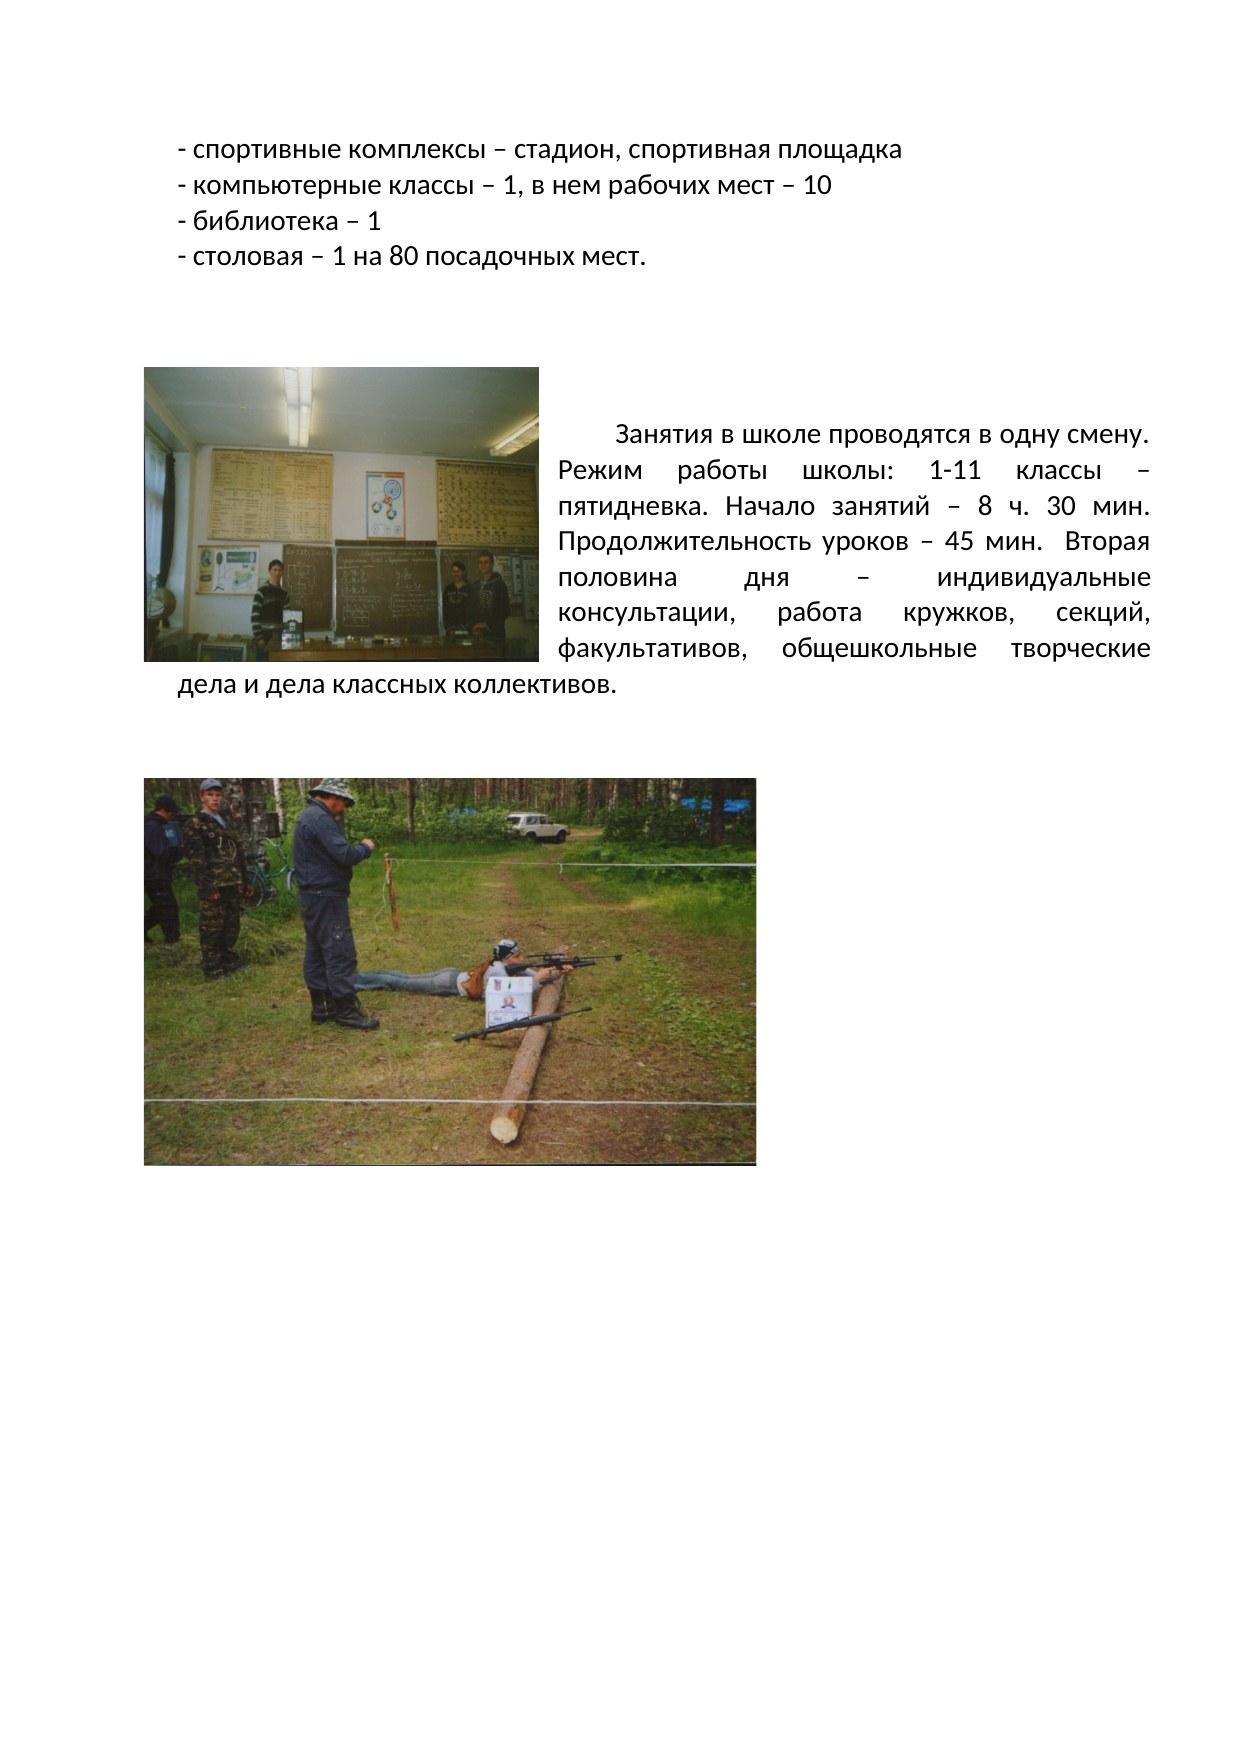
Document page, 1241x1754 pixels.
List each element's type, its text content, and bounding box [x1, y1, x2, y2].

text - библиотека – 1 [177, 202, 1152, 237]
picture [143, 367, 539, 662]
picture [143, 778, 757, 1166]
text - столовая – 1 на 80 посадочных мест. [177, 237, 1152, 273]
text Занятия в школе проводятся в одну смену. Режим работы школы: 1-11 классы – пятидневка. Начало занятий – 8 ч. 30 мин. Продолжительность уроков – 45 мин. Вторая половина дня – индивидуальные консультации, работа кружков, секций, факультативов, общешкольные творческие дела и дела классных коллективов. [177, 415, 1152, 700]
text - спортивные комплексы – стадион, спортивная площадка [177, 130, 1152, 166]
text - компьютерные классы – 1, в нем рабочих мест – 10 [177, 166, 1152, 202]
